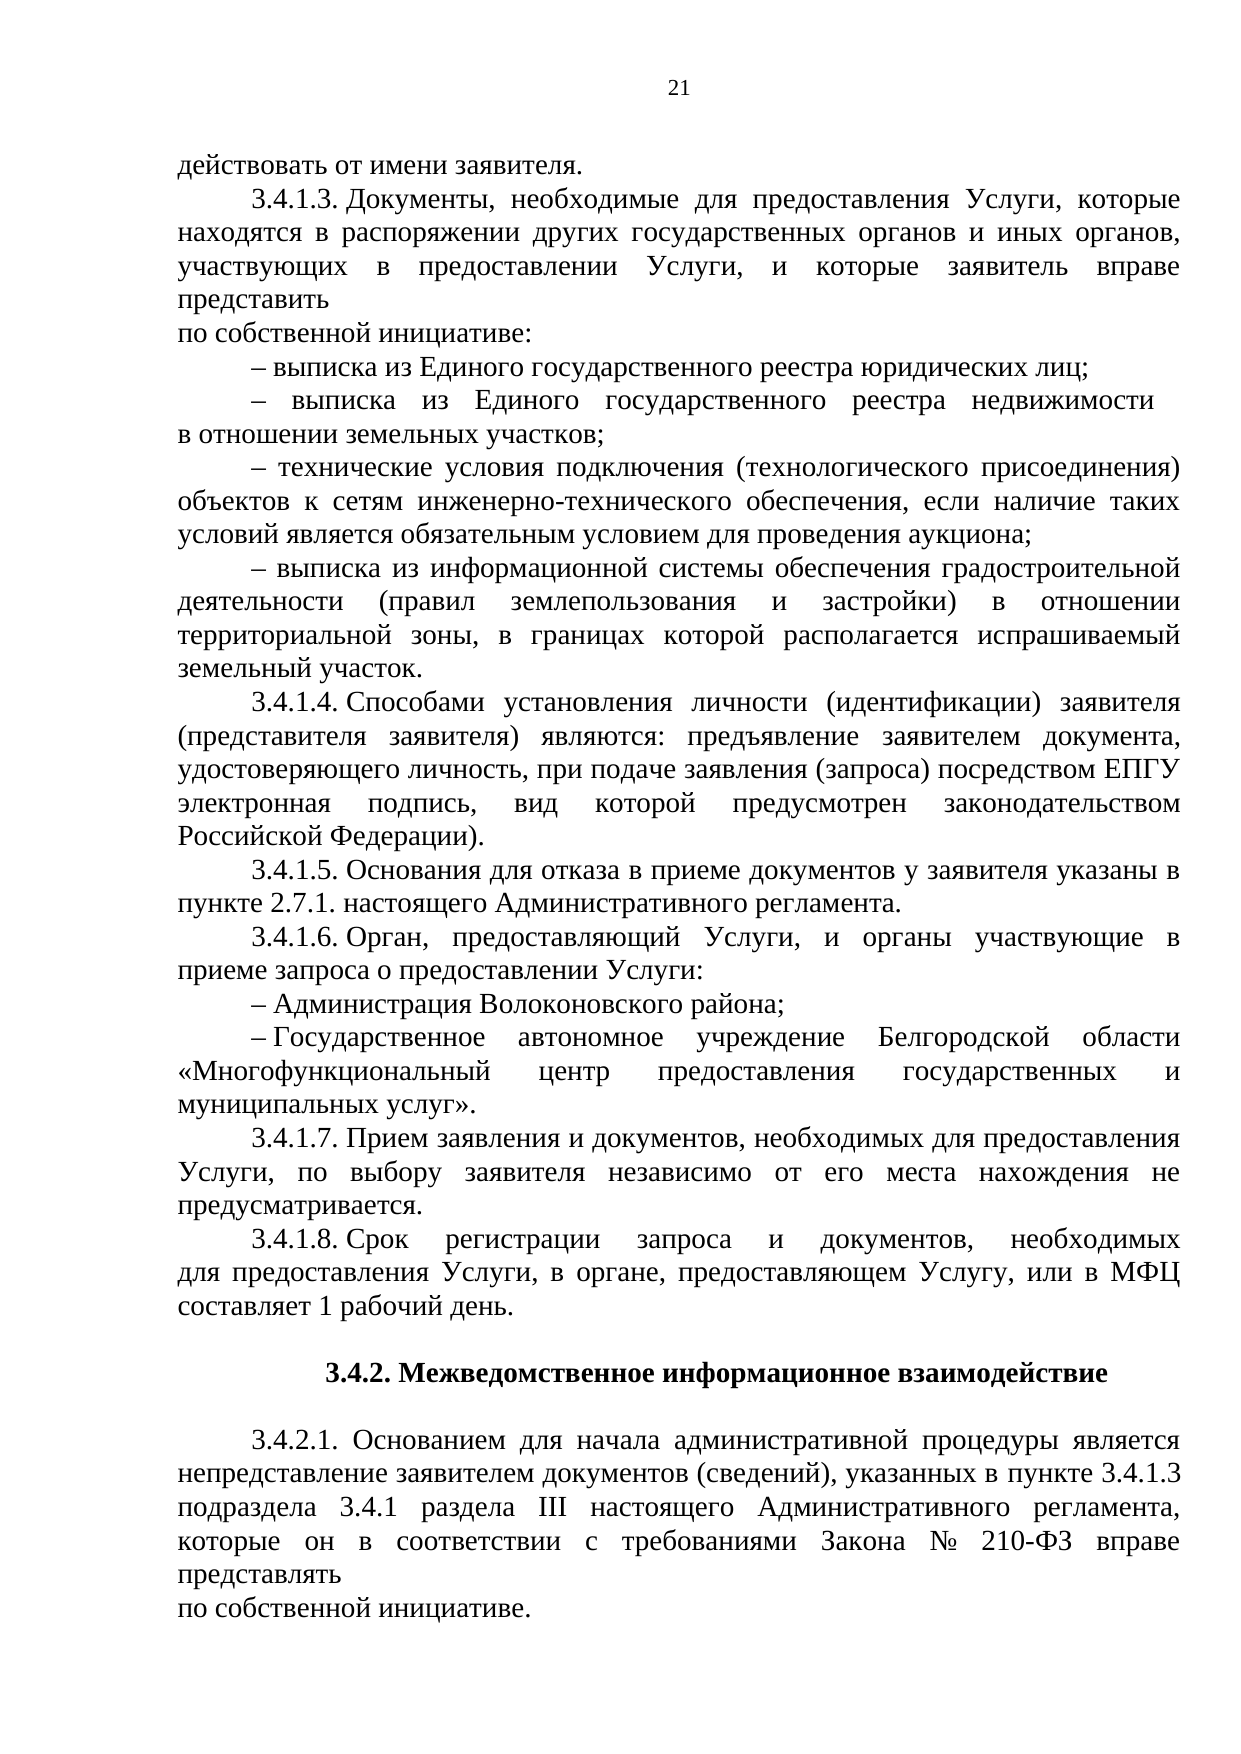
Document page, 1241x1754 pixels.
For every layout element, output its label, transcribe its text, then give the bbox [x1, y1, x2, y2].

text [177, 147, 1181, 181]
text – выписка из информационной системы обеспечения градостроительной деятельности (правил землепользования и застройки) в отношении территориальной зоны, в границах которой располагается испрашиваемый земельный участок. [177, 550, 1181, 684]
text – Государственное автономное учреждение Белгородской области «Многофункциональный центр предоставления государственных и муниципальных услуг». [177, 1019, 1181, 1120]
text – Администрация Волоконовского района; [177, 986, 1181, 1019]
text 3.4.2. Межведомственное информационное взаимодействие [177, 1355, 1181, 1388]
text 3.4.1.5. Основания для отказа в приеме документов у заявителя указаны в пункте 2.7.1. настоящего Административного регламента. [177, 852, 1181, 919]
text 3.4.1.3. Документы, необходимые для предоставления Услуги, которые находятся в распоряжении других государственных органов и иных органов, участвующих в предоставлении Услуги, и которые заявитель вправе представить по собственной инициативе: [177, 181, 1181, 349]
text – выписка из Единого государственного реестра юридических лиц; [177, 349, 1181, 382]
text 3.4.1.6. Орган, предоставляющий Услуги, и органы участвующие в приеме запроса о предоставлении Услуги: [177, 919, 1181, 986]
text – выписка из Единого государственного реестра недвижимости в отношении земельных участков; [177, 382, 1181, 449]
text – технические условия подключения (технологического присоединения) объектов к сетям инженерно-технического обеспечения, если наличие таких условий является обязательным условием для проведения аукциона; [177, 449, 1181, 550]
text 3.4.1.7. Прием заявления и документов, необходимых для предоставления Услуги, по выбору заявителя независимо от его места нахождения не предусматривается. [177, 1120, 1181, 1221]
text 3.4.1.4. Способами установления личности (идентификации) заявителя (представителя заявителя) являются: предъявление заявителем документа, удостоверяющего личность, при подаче заявления (запроса) посредством ЕПГУ электронная подпись, вид которой предусмотрен законодательством Российской Федерации). [177, 684, 1181, 852]
text 3.4.1.8. Срок регистрации запроса и документов, необходимых для предоставления Услуги, в органе, предоставляющем Услугу, или в МФЦ составляет 1 рабочий день. [177, 1221, 1181, 1321]
text 3.4.2.1. Основанием для начала административной процедуры является непредставление заявителем документов (сведений), указанных в пункте 3.4.1.3 подраздела 3.4.1 раздела III настоящего Административного регламента, которые он в соответствии с требованиями Закона № 210-ФЗ вправе представлять по собственной инициативе. [177, 1422, 1181, 1623]
